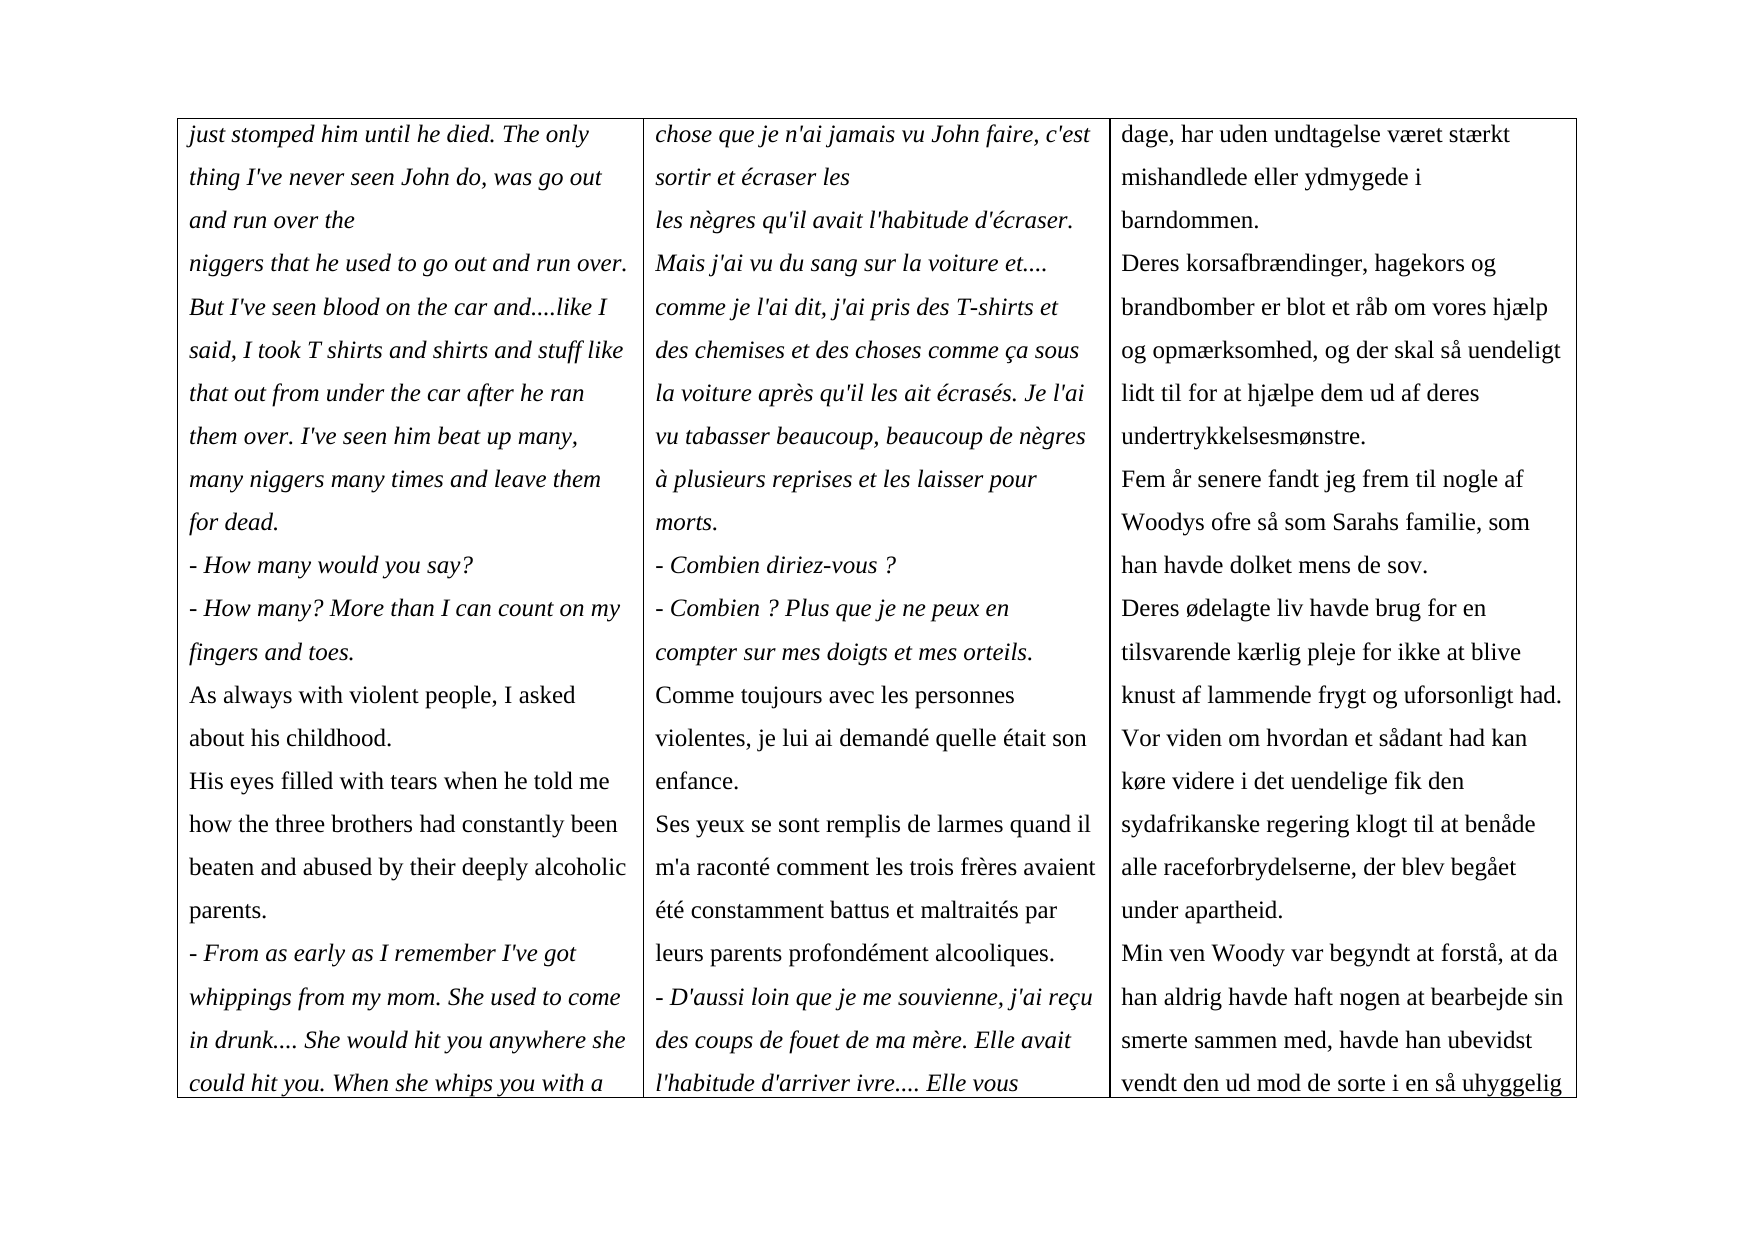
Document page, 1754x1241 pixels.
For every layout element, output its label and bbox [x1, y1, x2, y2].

table_header [1111, 119, 1576, 1097]
table_header [178, 119, 643, 1097]
table_header [644, 119, 1109, 1097]
